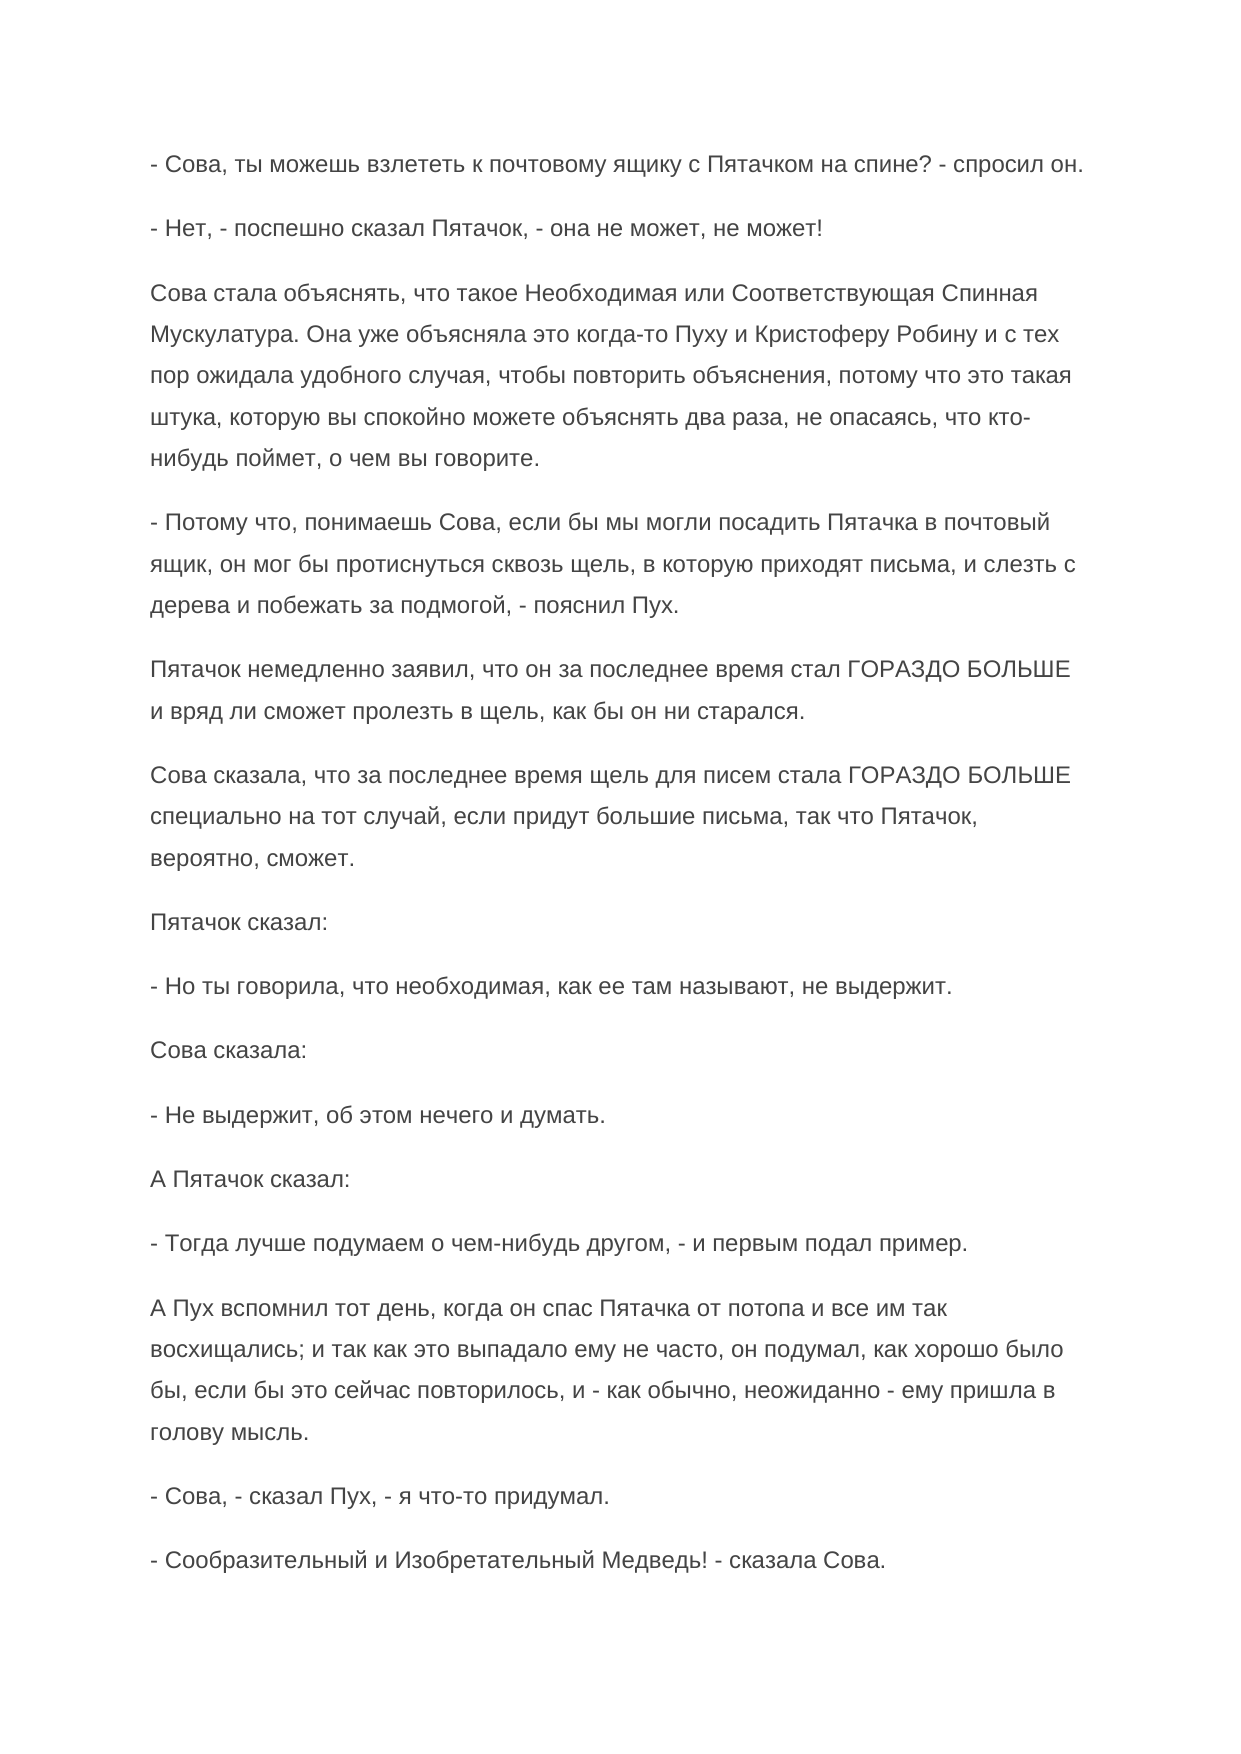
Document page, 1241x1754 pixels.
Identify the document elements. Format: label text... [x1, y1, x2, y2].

text Пятачок сказал: [150, 908, 1090, 935]
text Сова стала объяснять, что такое Необходимая или Соответствующая Спинная Мускулатура. Она уже объясняла это когда-то Пуху и Кристоферу Робину и с тех пор ожидала удобного случая, чтобы повторить объяснения, потому что это такая штука, которую вы спокойно можете объяснять два раза, не опасаясь, что кто-нибудь поймет, о чем вы говорите. [150, 278, 1090, 472]
text - Сообразительный и Изобретательный Медведь! - сказала Сова. [150, 1546, 1090, 1574]
text - Сова, - сказал Пух, - я что-то придумал. [150, 1482, 1090, 1509]
text Сова сказала, что за последнее время щель для писем стала ГОРАЗДО БОЛЬШЕ специально на тот случай, если придут большие письма, так что Пятачок, вероятно, сможет. [150, 761, 1090, 871]
text А Пятачок сказал: [150, 1165, 1090, 1192]
text Пятачок немедленно заявил, что он за последнее время стал ГОРАЗДО БОЛЬШЕ и вряд ли сможет пролезть в щель, как бы он ни старался. [150, 655, 1090, 724]
text - Не выдержит, об этом нечего и думать. [150, 1101, 1090, 1128]
text - Сова, ты можешь взлететь к почтовому ящику с Пятачком на спине? - спросил он. [150, 150, 1090, 178]
text А Пух вспомнил тот день, когда он спас Пятачка от потопа и все им так восхищались; и так как это выпадало ему не часто, он подумал, как хорошо было бы, если бы это сейчас повторилось, и - как обычно, неожиданно - ему пришла в голову мысль. [150, 1293, 1090, 1445]
text - Потому что, понимаешь Сова, если бы мы могли посадить Пятачка в почтовый ящик, он мог бы протиснуться сквозь щель, в которую приходят письма, и слезть с дерева и побежать за подмогой, - пояснил Пух. [150, 508, 1090, 618]
text - Но ты говорила, что необходимая, как ее там называют, не выдержит. [150, 972, 1090, 1000]
text Сова сказала: [150, 1036, 1090, 1064]
text - Тогда лучше подумаем о чем-нибудь другом, - и первым подал пример. [150, 1229, 1090, 1257]
text - Нет, - поспешно сказал Пятачок, - она не может, не может! [150, 214, 1090, 242]
